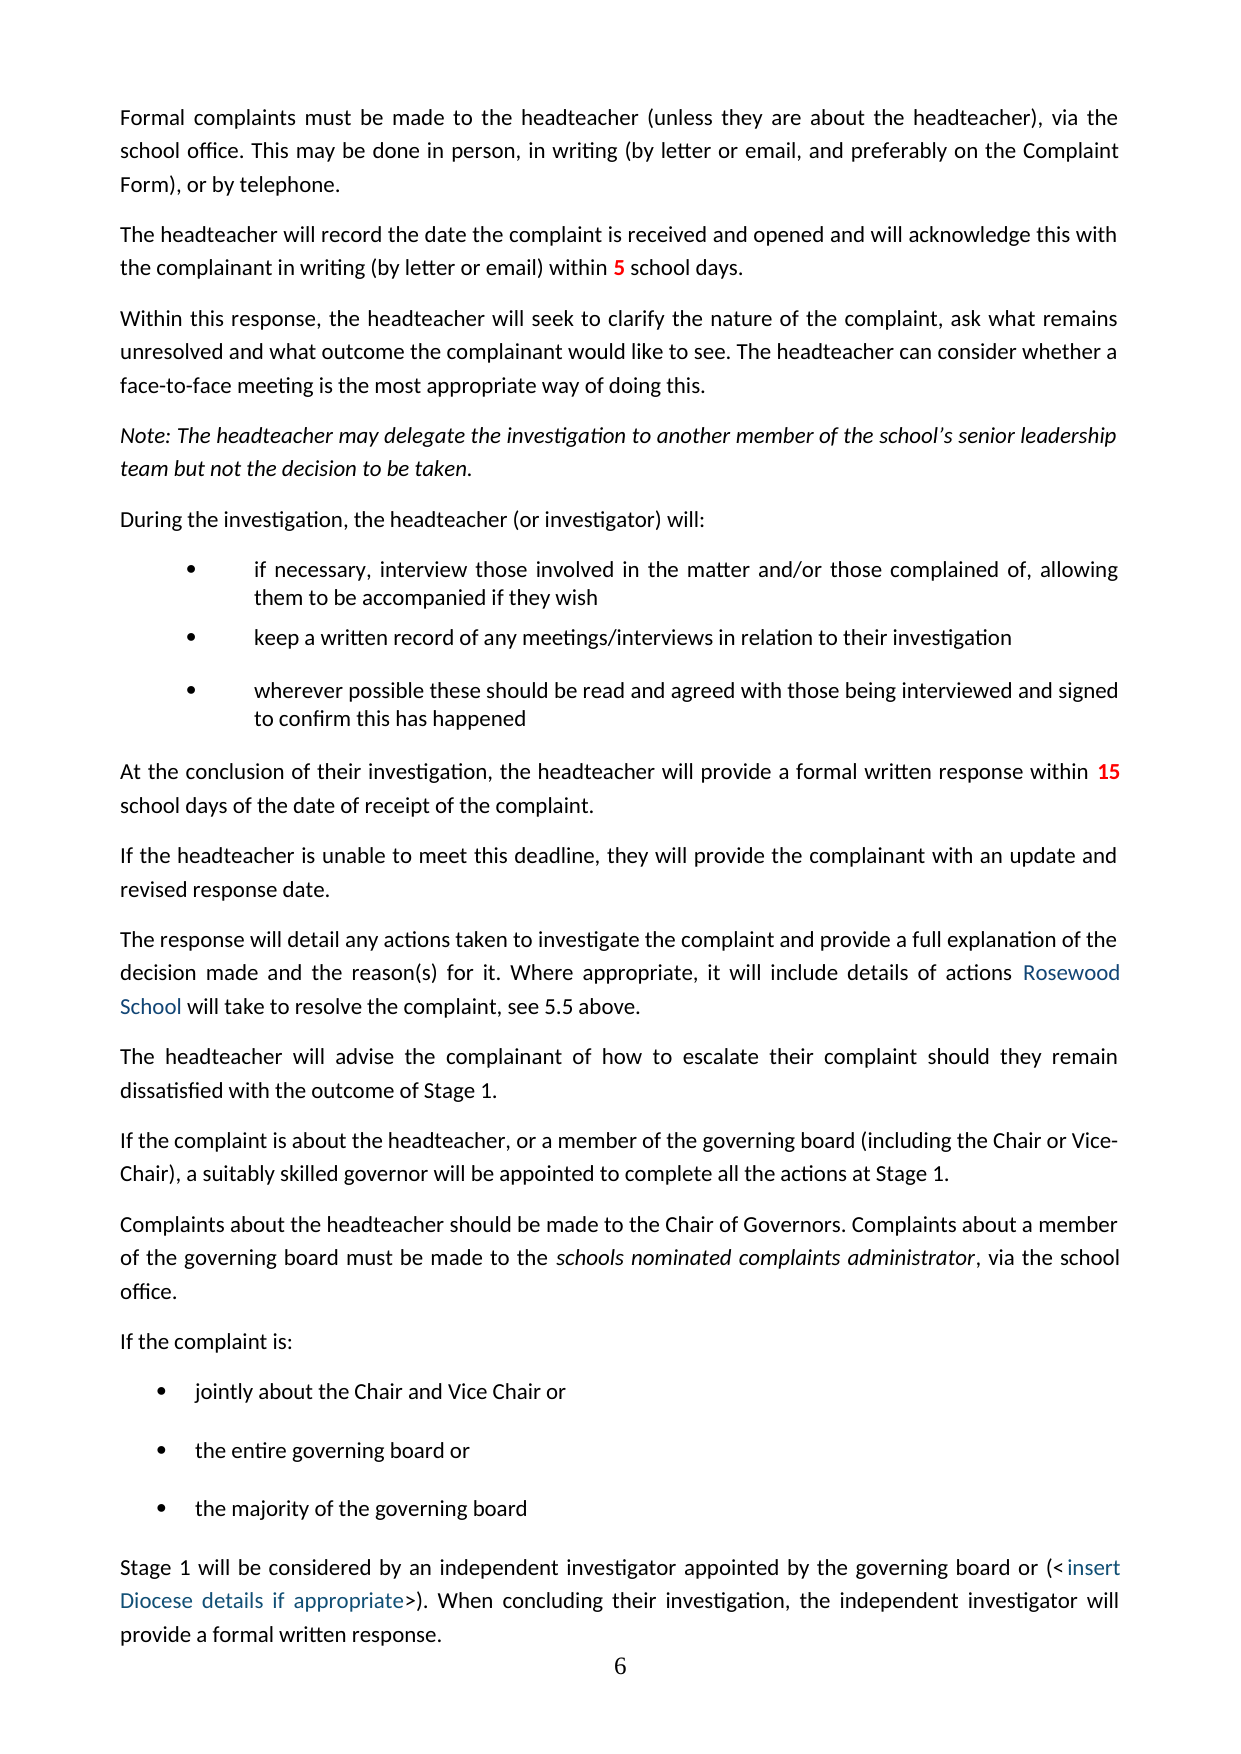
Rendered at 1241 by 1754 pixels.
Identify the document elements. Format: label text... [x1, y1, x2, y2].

text Formal complaints must be made to the headteacher (unless they are about the headteacher), via the school office. This may be done in person, in writing (by letter or email, and preferably on the Complaint Form), or by telephone. [120, 103, 1120, 198]
text If the complaint is: [120, 1327, 1120, 1355]
list wherever possible these should be read and agreed with those being interviewed and signed to confirm this has happened [187, 676, 1120, 732]
text The response will detail any actions taken to investigate the complaint and provide a full explanation of the decision made and the reason(s) for it. Where appropriate, it will include details of actions Rosewood School will take to resolve the complaint, see 5.5 above. [120, 925, 1120, 1020]
list the entire governing board or [157, 1436, 1120, 1464]
list if necessary, interview those involved in the matter and/or those complained of, allowing them to be accompanied if they wish [187, 555, 1120, 611]
text If the complaint is about the headteacher, or a member of the governing board (including the Chair or Vice-Chair), a suitably skilled governor will be appointed to complete all the actions at Stage 1. [120, 1126, 1120, 1188]
text If the headteacher is unable to meet this deadline, they will provide the complainant with an update and revised response date. [120, 841, 1120, 903]
text The headteacher will record the date the complaint is received and opened and will acknowledge this with the complainant in writing (by letter or email) within 5 school days. [120, 220, 1120, 281]
text Note: The headteacher may delegate the investigation to another member of the school’s senior leadership team but not the decision to be taken. [120, 421, 1120, 482]
text At the conclusion of their investigation, the headteacher will provide a formal written response within 15 school days of the date of receipt of the complaint. [120, 757, 1120, 819]
list keep a written record of any meetings/interviews in relation to their investigation [187, 623, 1120, 651]
text Complaints about the headteacher should be made to the Chair of Governors. Complaints about a member of the governing board must be made to the schools nominated complaints administrator, via the school office. [120, 1210, 1120, 1305]
list jointly about the Chair and Vice Chair or [157, 1377, 1120, 1405]
list the majority of the governing board [157, 1494, 1120, 1522]
text During the investigation, the headteacher (or investigator) will: [120, 505, 1120, 533]
text The headteacher will advise the complainant of how to escalate their complaint should they remain dissatisfied with the outcome of Stage 1. [120, 1042, 1120, 1104]
text Within this response, the headteacher will seek to clarify the nature of the complaint, ask what remains unresolved and what outcome the complainant would like to see. The headteacher can consider whether a face-to-face meeting is the most appropriate way of doing this. [120, 304, 1120, 399]
text Stage 1 will be considered by an independent investigator appointed by the governing board or (<insert Diocese details if appropriate>). When concluding their investigation, the independent investigator will provide a formal written response. [120, 1553, 1120, 1648]
